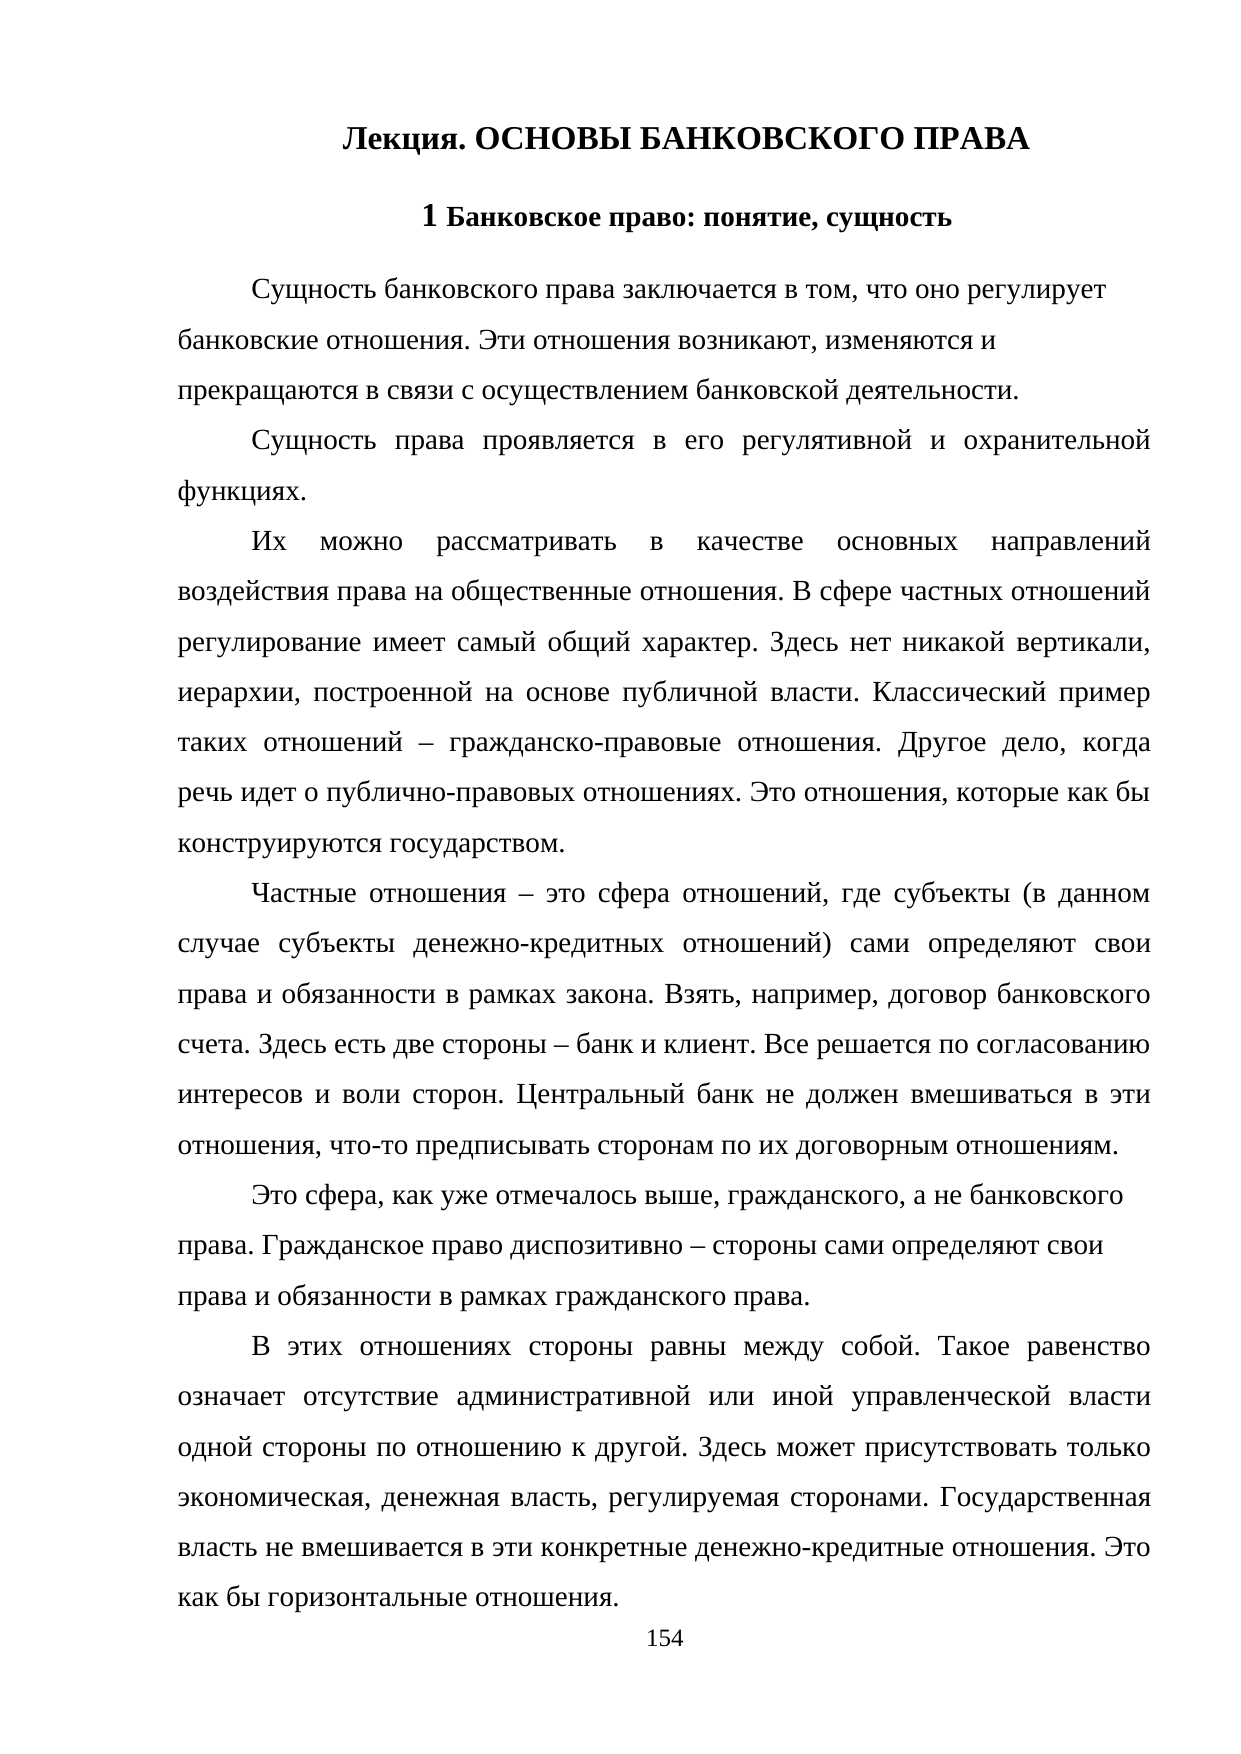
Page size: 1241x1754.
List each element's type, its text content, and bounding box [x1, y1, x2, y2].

text Сущность права проявляется в его регулятивной и охранительной функциях. [177, 422, 1152, 506]
text Их можно рассматривать в качестве основных направлений воздействия права на общественные отношения. В сфере частных отношений регулирование имеет самый общий характер. Здесь нет никакой вертикали, иерархии, построенной на основе публичной власти. Классический пример таких отношений – гражданско-правовые отношения. Другое дело, когда речь идет о публично-правовых отношениях. Это отношения, которые как бы конструируются государством. [177, 523, 1152, 858]
text 1 Банковское право: понятие, сущность [177, 195, 1152, 233]
text Сущность банковского права заключается в том, что оно регулирует банковские отношения. Эти отношения возникают, изменяются и прекращаются в связи с осуществлением банковской деятельности. [177, 271, 1152, 406]
text В этих отношениях стороны равны между собой. Такое равенство означает отсутствие административной или иной управленческой власти одной стороны по отношению к другой. Здесь может присутствовать только экономическая, денежная власть, регулируемая сторонами. Государственная власть не вмешивается в эти конкретные денежно-кредитные отношения. Это как бы горизонтальные отношения. [177, 1328, 1152, 1613]
text Частные отношения – это сфера отношений, где субъекты (в данном случае субъекты денежно-кредитных отношений) сами определяют свои права и обязанности в рамках закона. Взять, например, договор банковского счета. Здесь есть две стороны – банк и клиент. Все решается по согласованию интересов и воли сторон. Центральный банк не должен вмешиваться в эти отношения, что-то предписывать сторонам по их договорным отношениям. [177, 875, 1152, 1160]
text Лекция. ОСНОВЫ БАНКОВСКОГО ПРАВА [177, 118, 1152, 156]
text Это сфера, как уже отмечалось выше, гражданского, а не банковского права. Гражданское право диспозитивно – стороны сами определяют свои права и обязанности в рамках гражданского права. [177, 1177, 1152, 1311]
